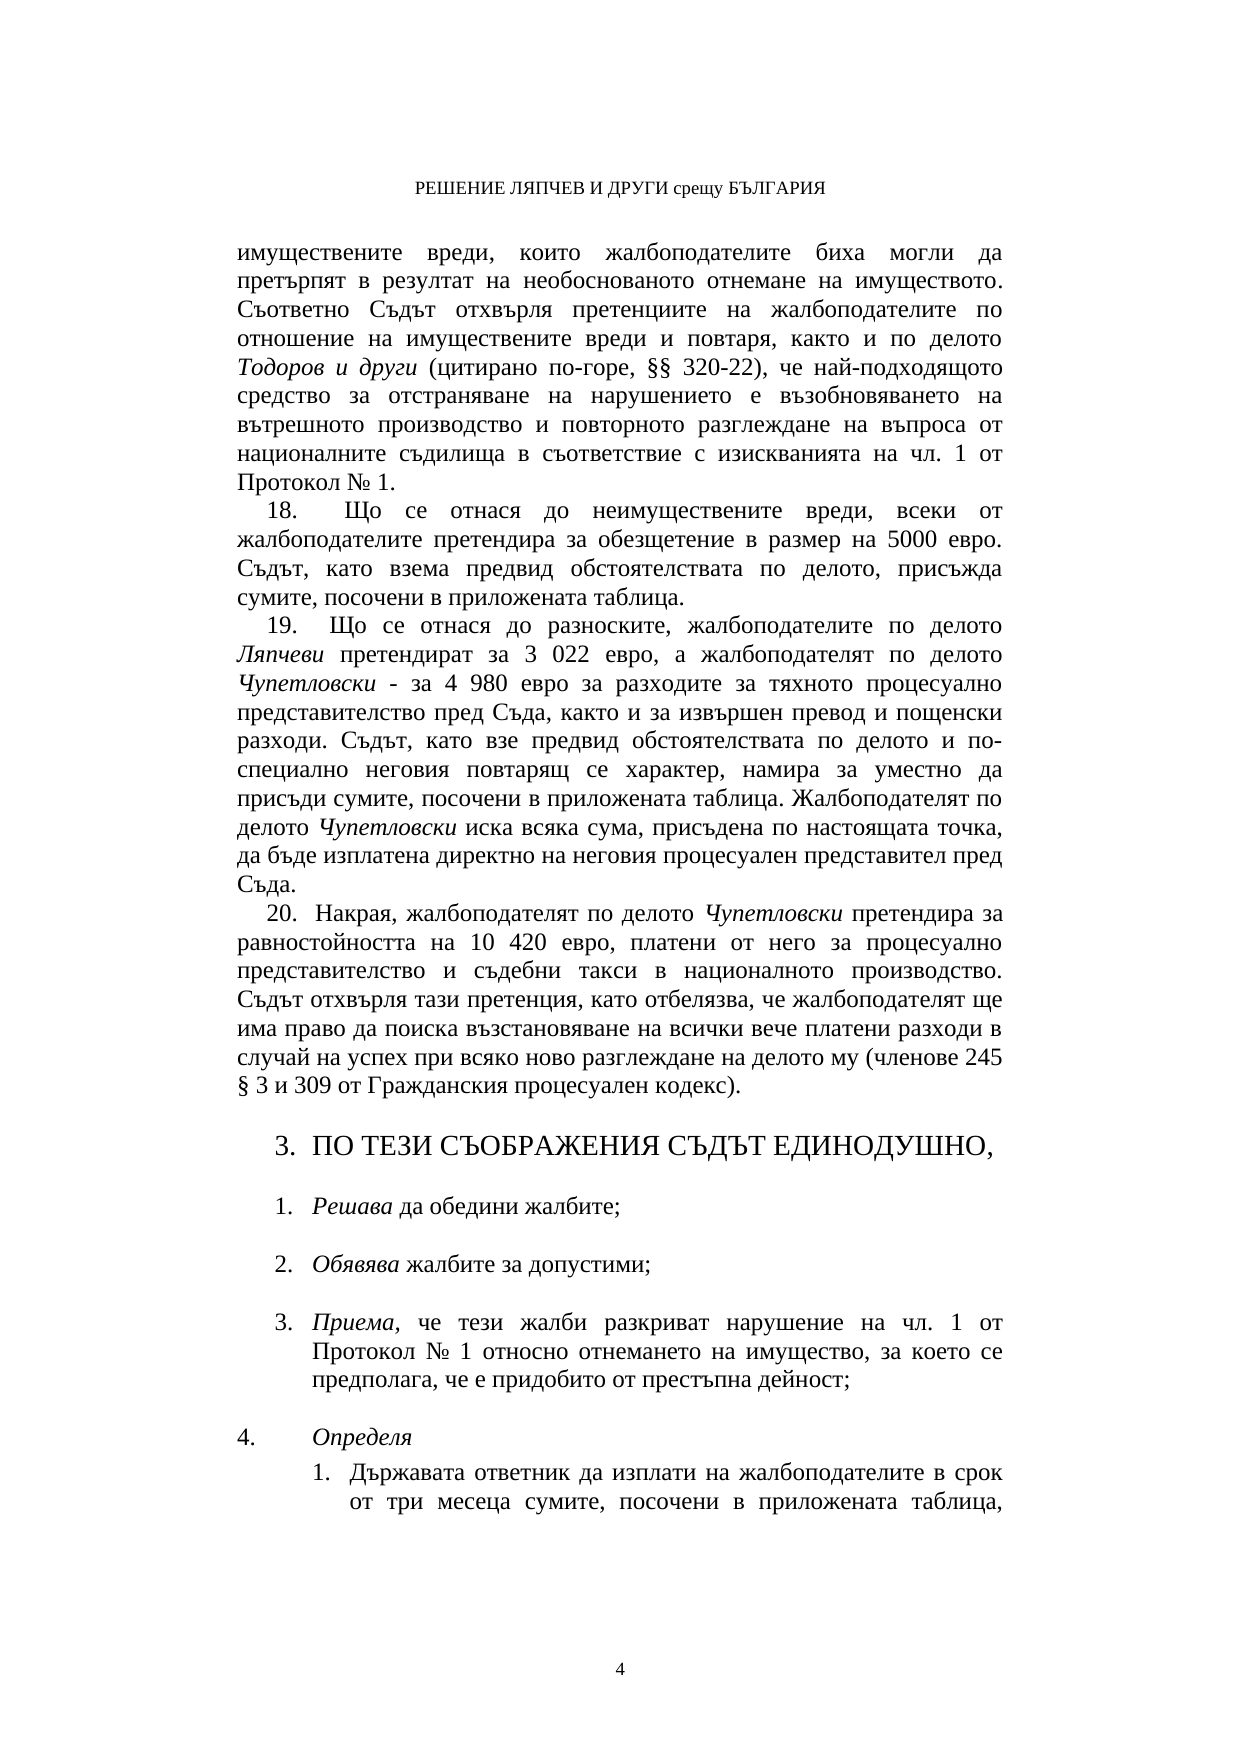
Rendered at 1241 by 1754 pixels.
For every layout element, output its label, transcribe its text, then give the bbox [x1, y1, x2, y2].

list Приема, че тези жалби разкриват нарушение на чл. 1 от Протокол № 1 относно отнемането на имущество, за което се предполага, че е придобито от престъпна дейност; [274, 1307, 1003, 1393]
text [237, 237, 1003, 496]
text 20. Накрая, жалбоподателят по делото Чупетловски претендира за равностойността на 10 420 евро, платени от него за процесуално представителство и съдебни такси в националното производство. Съдът отхвърля тази претенция, като отбелязва, че жалбоподателят ще има право да поиска възстановяване на всички вече платени разходи в случай на успех при всяко ново разглеждане на делото му (членове 245 § 3 и 309 от Гражданския процесуален кодекс). [237, 898, 1003, 1099]
text 19. Що се отнася до разноските, жалбоподателите по делото Ляпчеви претендират за 3 022 евро, а жалбоподателят по делото Чупетловски - за 4 980 евро за разходите за тяхното процесуално представителство пред Съда, както и за извършен превод и пощенски разходи. Съдът, като взе предвид обстоятелствата по делото и по-специално неговия повтарящ се характер, намира за уместно да присъди сумите, посочени в приложената таблица. Жалбоподателят по делото Чупетловски иска всяка сума, присъдена по настоящата точка, да бъде изплатена директно на неговия процесуален представител пред Съда. [237, 611, 1003, 898]
list Обявява жалбите за допустими; [274, 1249, 1003, 1278]
list Решава да обедини жалбите; [274, 1191, 1003, 1220]
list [312, 1457, 1003, 1515]
list Определя [237, 1422, 1003, 1451]
text ПО ТЕЗИ СЪОБРАЖЕНИЯ СЪДЪТ ЕДИНОДУШНО, [274, 1128, 1003, 1162]
text 18. Що се отнася до неимуществените вреди, всеки от жалбоподателите претендира за обезщетение в размер на 5000 евро. Съдът, като взема предвид обстоятелствата по делото, присъжда сумите, посочени в приложената таблица. [237, 496, 1003, 611]
